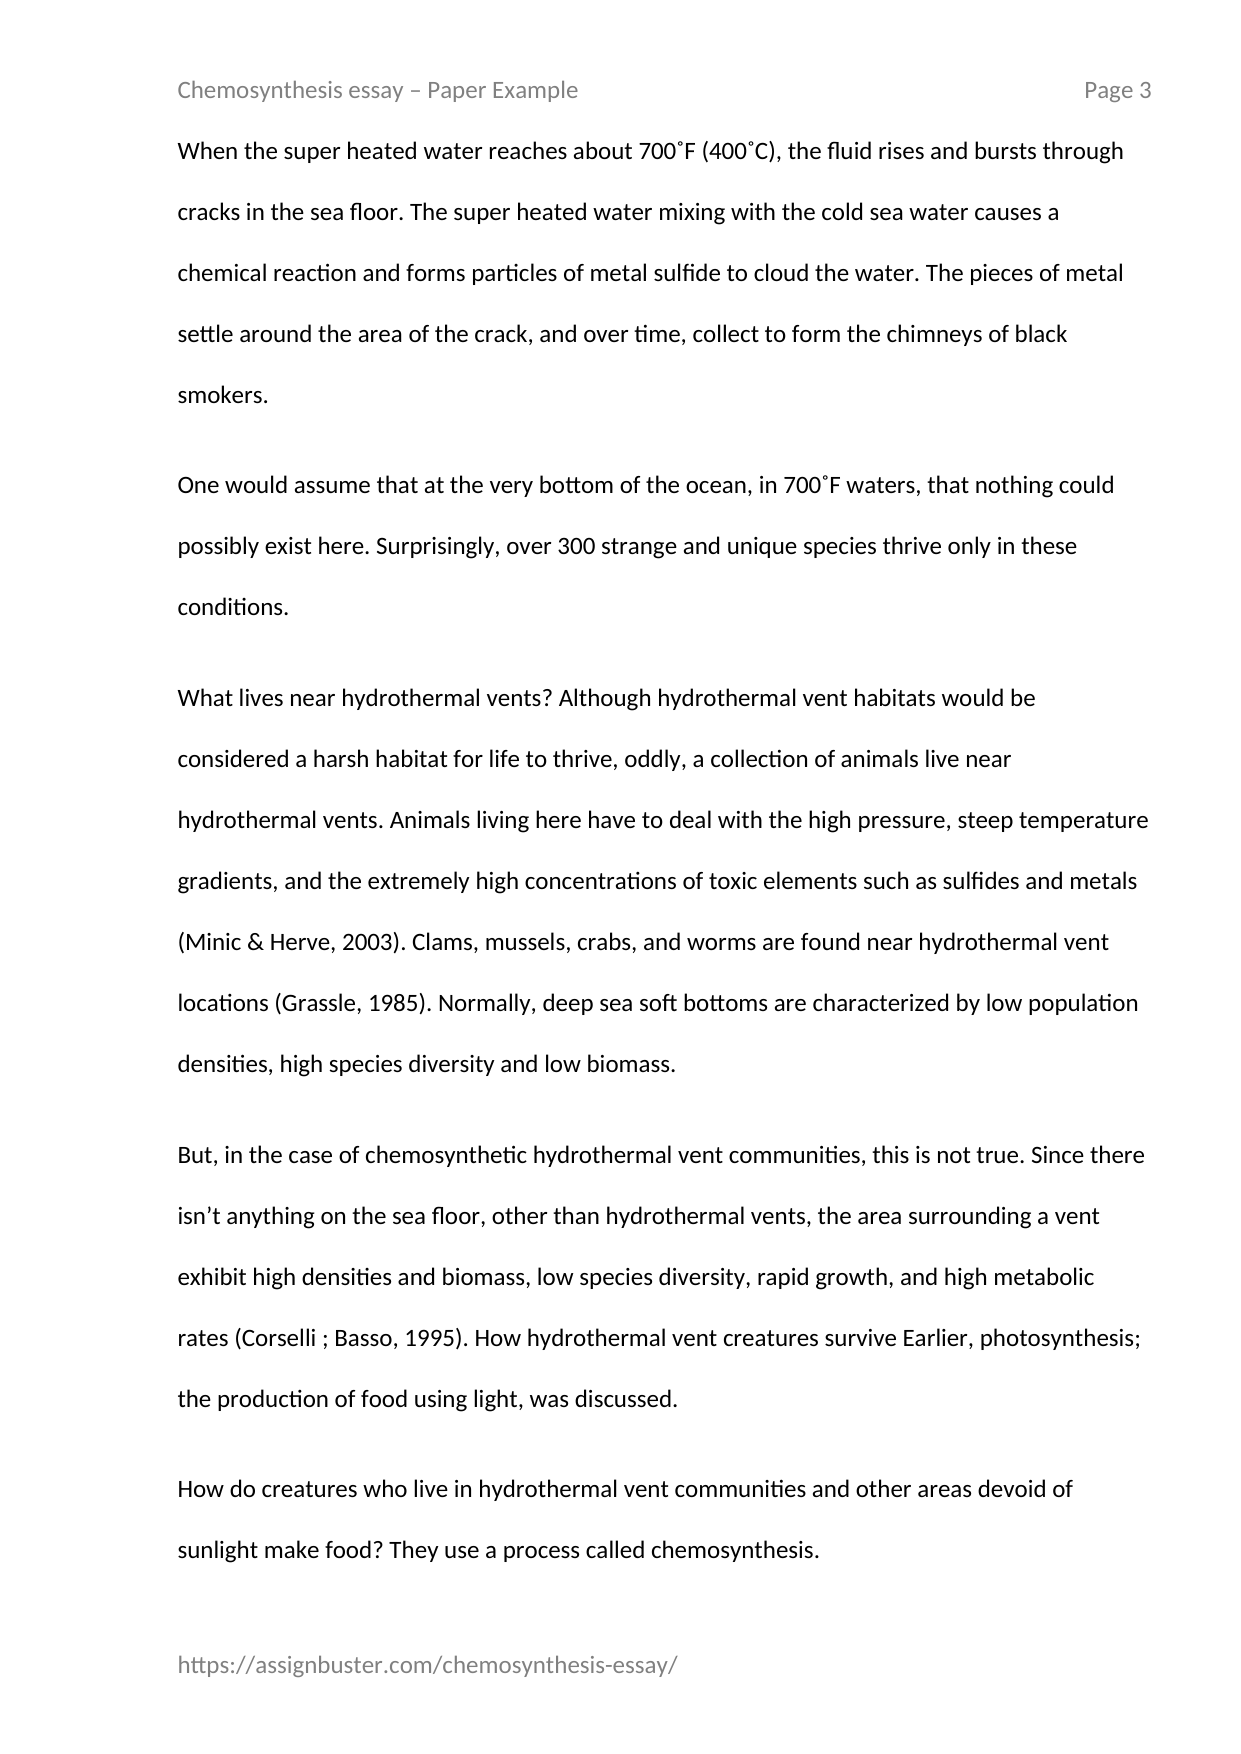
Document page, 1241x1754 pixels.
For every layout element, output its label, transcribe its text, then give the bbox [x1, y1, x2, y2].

text One would assume that at the very bottom of the ocean, in 700˚F waters, that nothing could possibly exist here. Surprisingly, over 300 strange and unique species thrive only in these conditions. [177, 469, 1152, 622]
text How do creatures who live in hydrothermal vent communities and other areas devoid of sunlight make food? They use a process called chemosynthesis. [177, 1473, 1152, 1565]
text But, in the case of chemosynthetic hydrothermal vent communities, this is not true. Since there isn’t anything on the sea floor, other than hydrothermal vents, the area surrounding a vent exhibit high densities and biomass, low species diversity, rapid growth, and high metabolic rates (Corselli ; Basso, 1995). How hydrothermal vent creatures survive Earlier, photosynthesis; the production of food using light, was discussed. [177, 1139, 1152, 1413]
text When the super heated water reaches about 700˚F (400˚C), the fluid rises and bursts through cracks in the sea floor. The super heated water mixing with the cold sea water causes a chemical reaction and forms particles of metal sulfide to cloud the water. The pieces of metal settle around the area of the crack, and over time, collect to form the chimneys of black smokers. [177, 135, 1152, 409]
text What lives near hydrothermal vents? Although hydrothermal vent habitats would be considered a harsh habitat for life to thrive, oddly, a collection of animals live near hydrothermal vents. Animals living here have to deal with the high pressure, steep temperature gradients, and the extremely high concentrations of toxic elements such as sulfides and metals (Minic & Herve, 2003). Clams, mussels, crabs, and worms are found near hydrothermal vent locations (Grassle, 1985). Normally, deep sea soft bottoms are characterized by low population densities, high species diversity and low biomass. [177, 682, 1152, 1079]
